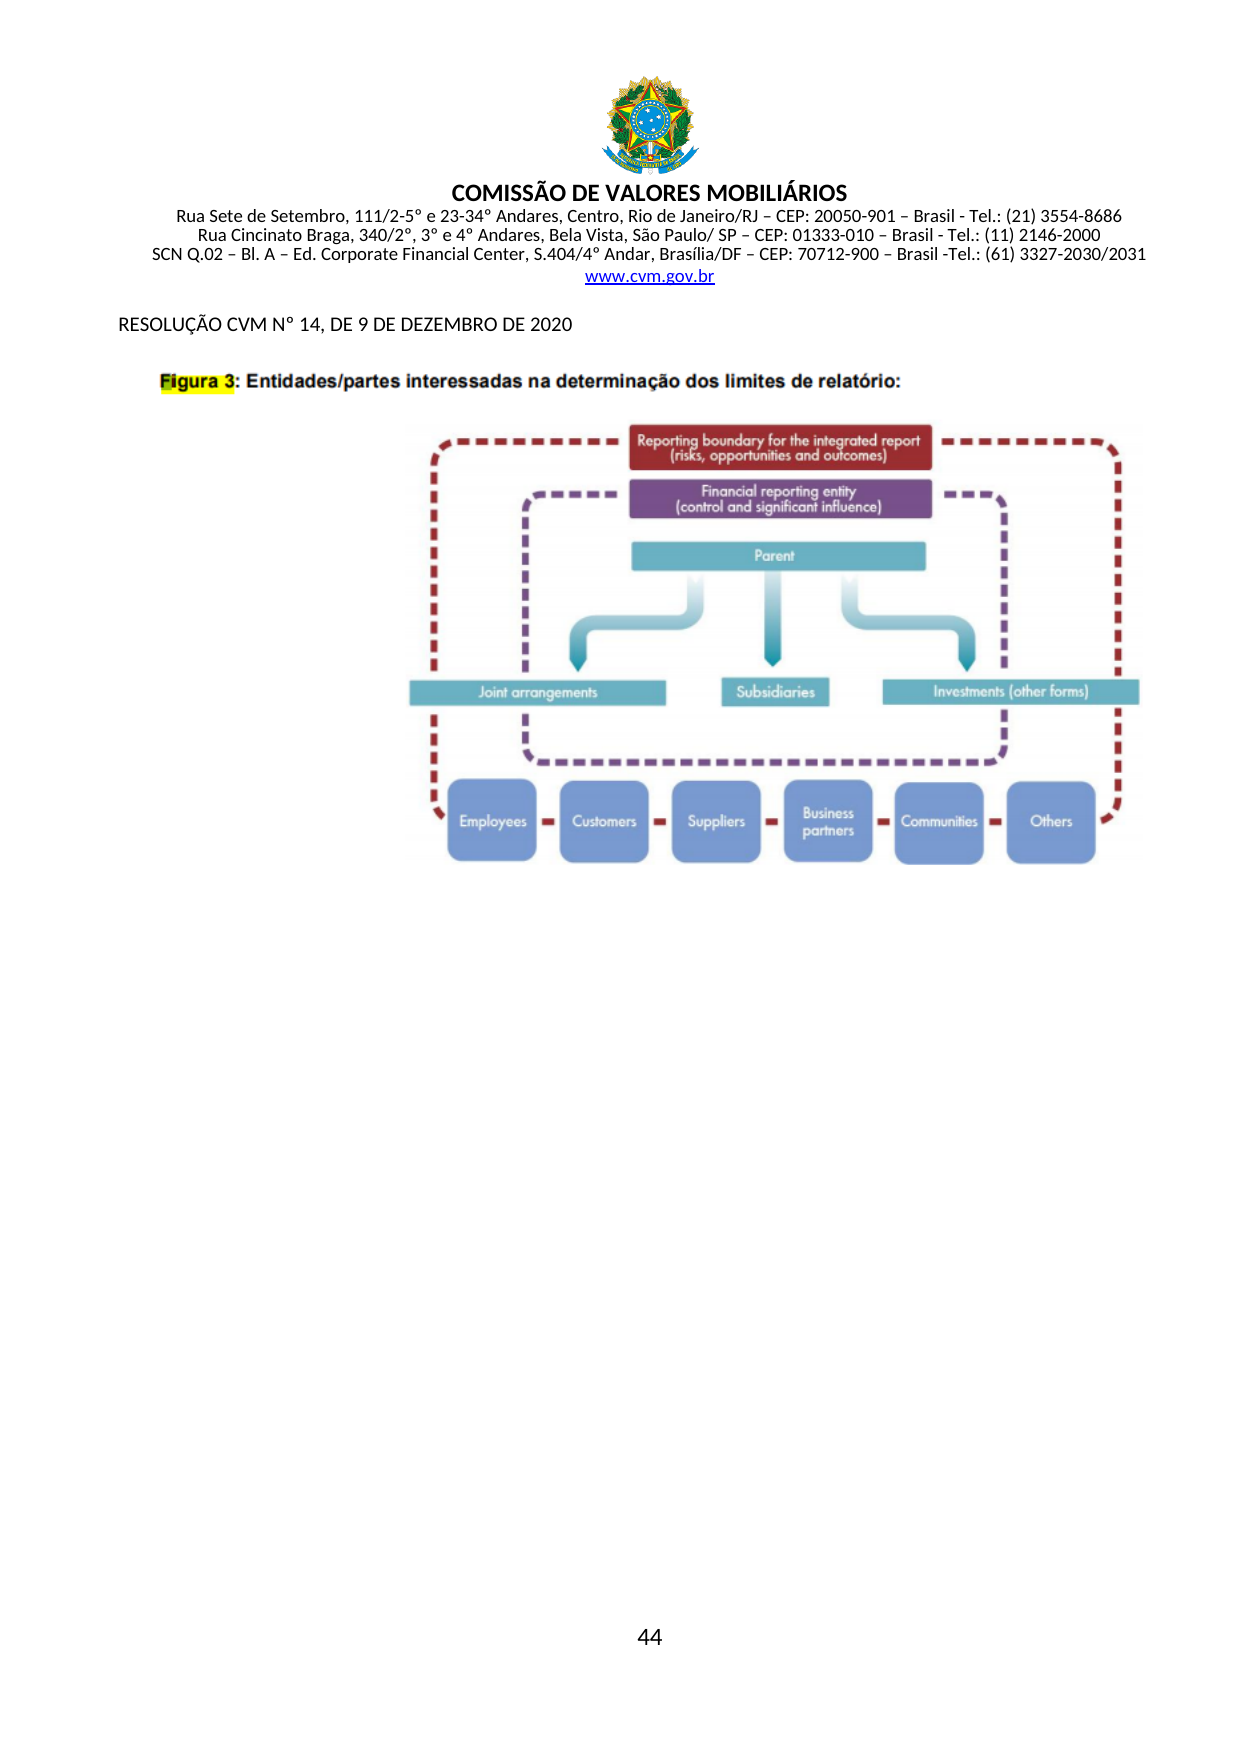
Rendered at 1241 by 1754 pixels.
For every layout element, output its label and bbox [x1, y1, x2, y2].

picture [598, 73, 702, 177]
picture [144, 362, 1156, 905]
